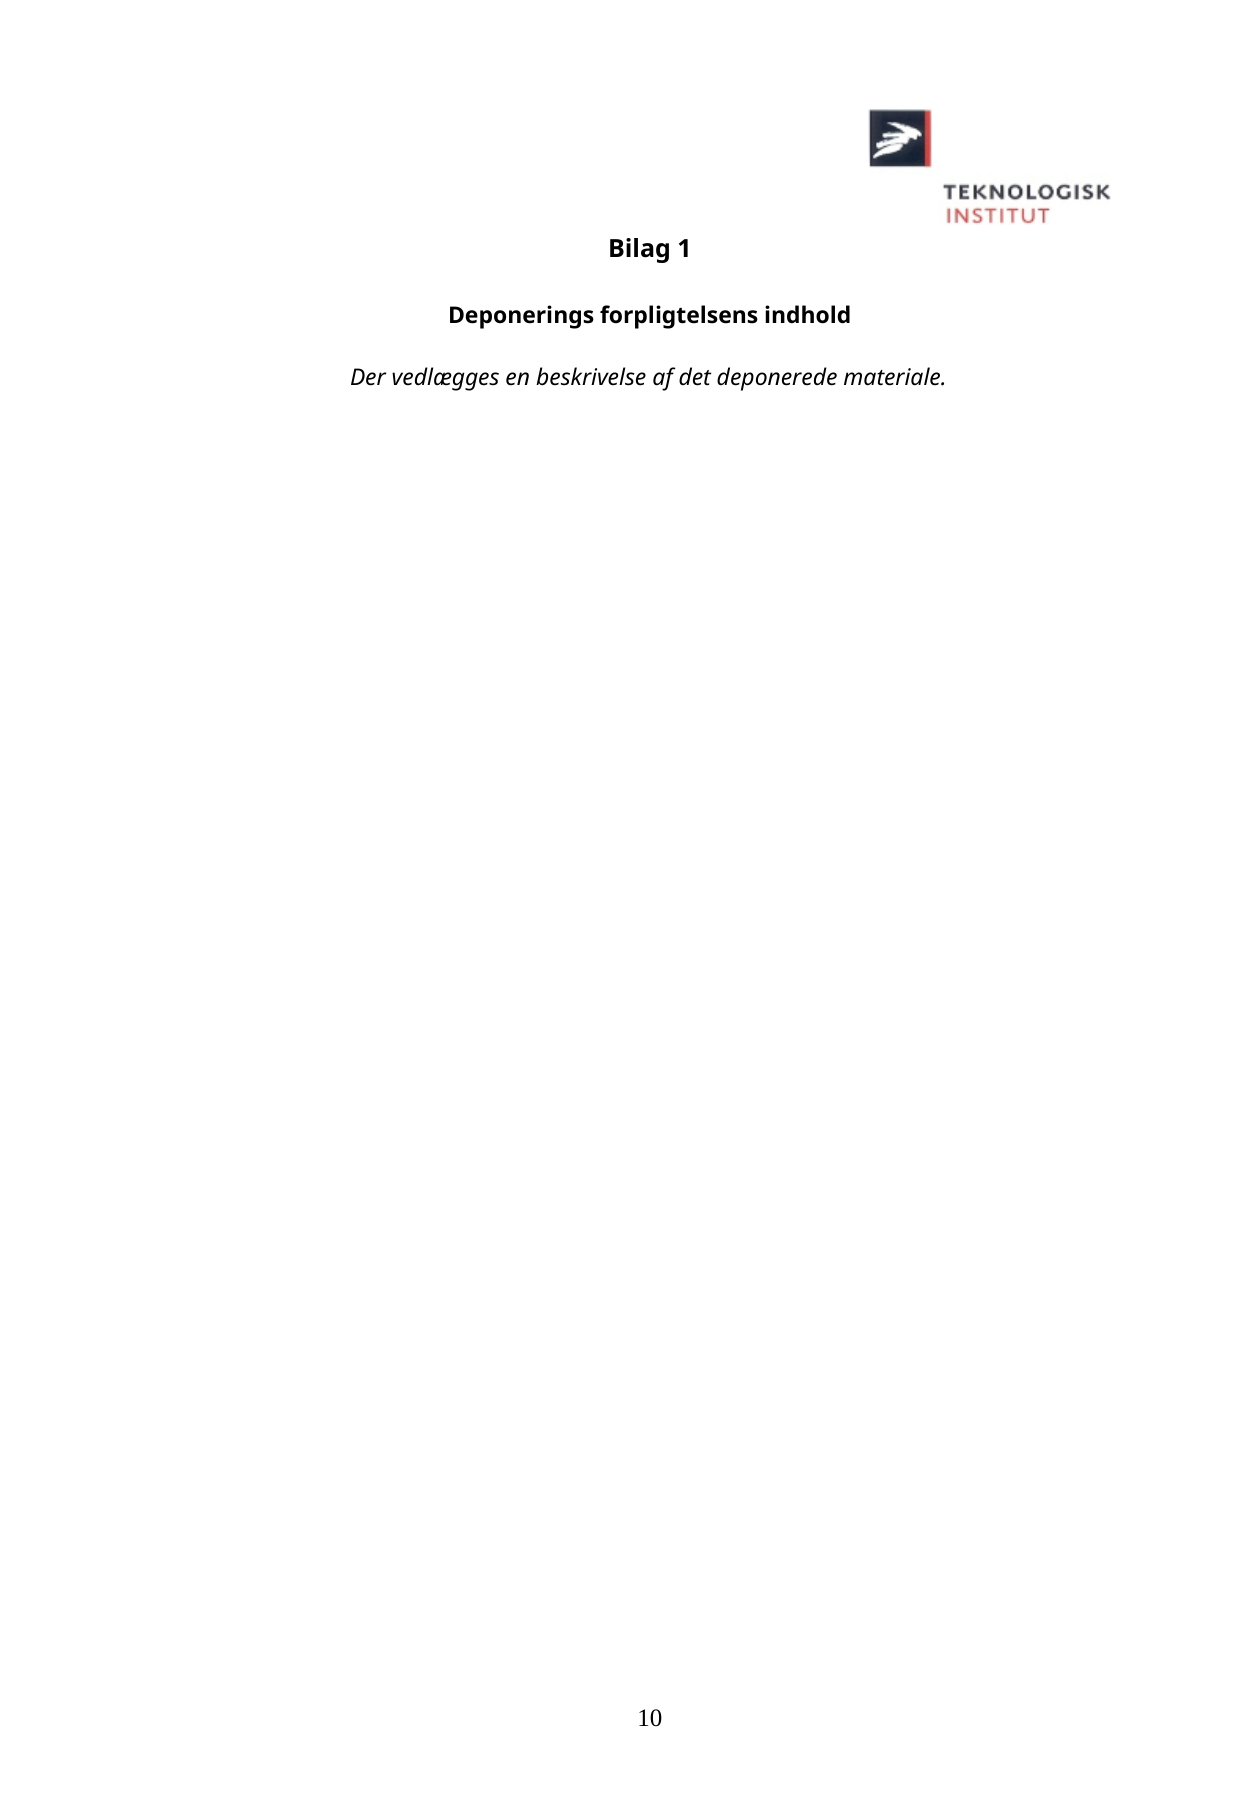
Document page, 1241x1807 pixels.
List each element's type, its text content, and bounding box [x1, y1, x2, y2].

text Bilag 1 [177, 231, 1122, 265]
text Der vedlægges en beskrivelse af det deponerede materiale. [177, 361, 1122, 393]
picture [853, 102, 1123, 231]
text Deponerings forpligtelsens indhold [177, 299, 1122, 330]
